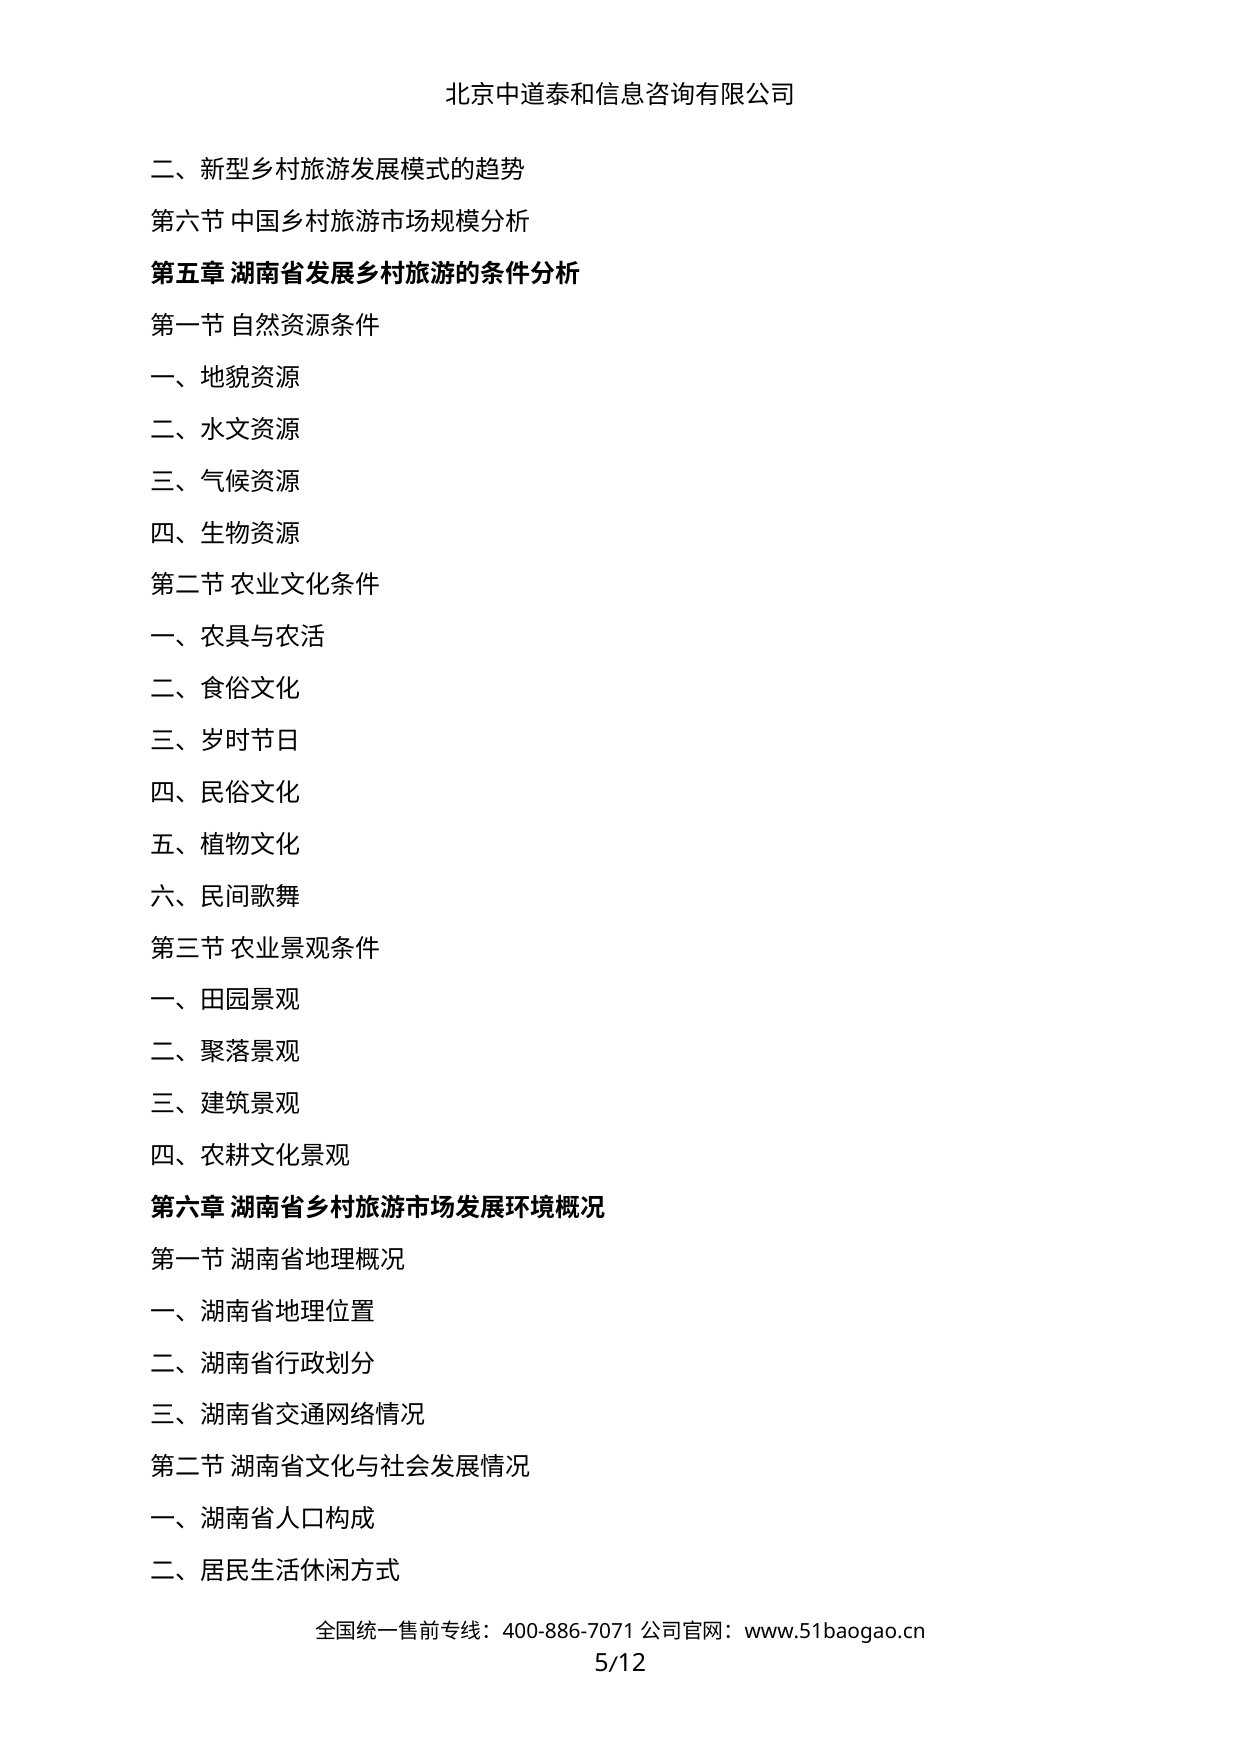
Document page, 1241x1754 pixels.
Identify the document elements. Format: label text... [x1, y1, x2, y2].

text 第一节 湖南省地理概况 [150, 1239, 1090, 1276]
text 四、农耕文化景观 [150, 1136, 1090, 1172]
text 四、民俗文化 [150, 772, 1090, 809]
text 二、聚落景观 [150, 1032, 1090, 1068]
text 第一节 自然资源条件 [150, 306, 1090, 342]
text 第六节 中国乡村旅游市场规模分析 [150, 202, 1090, 238]
text 一、田园景观 [150, 980, 1090, 1016]
text 第六章 湖南省乡村旅游市场发展环境概况 [150, 1187, 1090, 1224]
text 二、居民生活休闲方式 [150, 1551, 1090, 1587]
text 三、岁时节日 [150, 721, 1090, 757]
text 一、湖南省地理位置 [150, 1291, 1090, 1327]
text 三、湖南省交通网络情况 [150, 1395, 1090, 1431]
text 第二节 湖南省文化与社会发展情况 [150, 1447, 1090, 1483]
text 五、植物文化 [150, 824, 1090, 861]
text 二、湖南省行政划分 [150, 1343, 1090, 1379]
text 四、生物资源 [150, 513, 1090, 549]
text 二、水文资源 [150, 409, 1090, 446]
text 第二节 农业文化条件 [150, 565, 1090, 601]
text 一、湖南省人口构成 [150, 1499, 1090, 1535]
text 一、地貌资源 [150, 357, 1090, 394]
text 二、新型乡村旅游发展模式的趋势 [150, 150, 1090, 186]
text 三、气候资源 [150, 461, 1090, 497]
text 二、食俗文化 [150, 669, 1090, 705]
text 三、建筑景观 [150, 1084, 1090, 1120]
text 第三节 农业景观条件 [150, 928, 1090, 964]
text 第五章 湖南省发展乡村旅游的条件分析 [150, 254, 1090, 290]
text 一、农具与农活 [150, 617, 1090, 653]
text 六、民间歌舞 [150, 876, 1090, 912]
